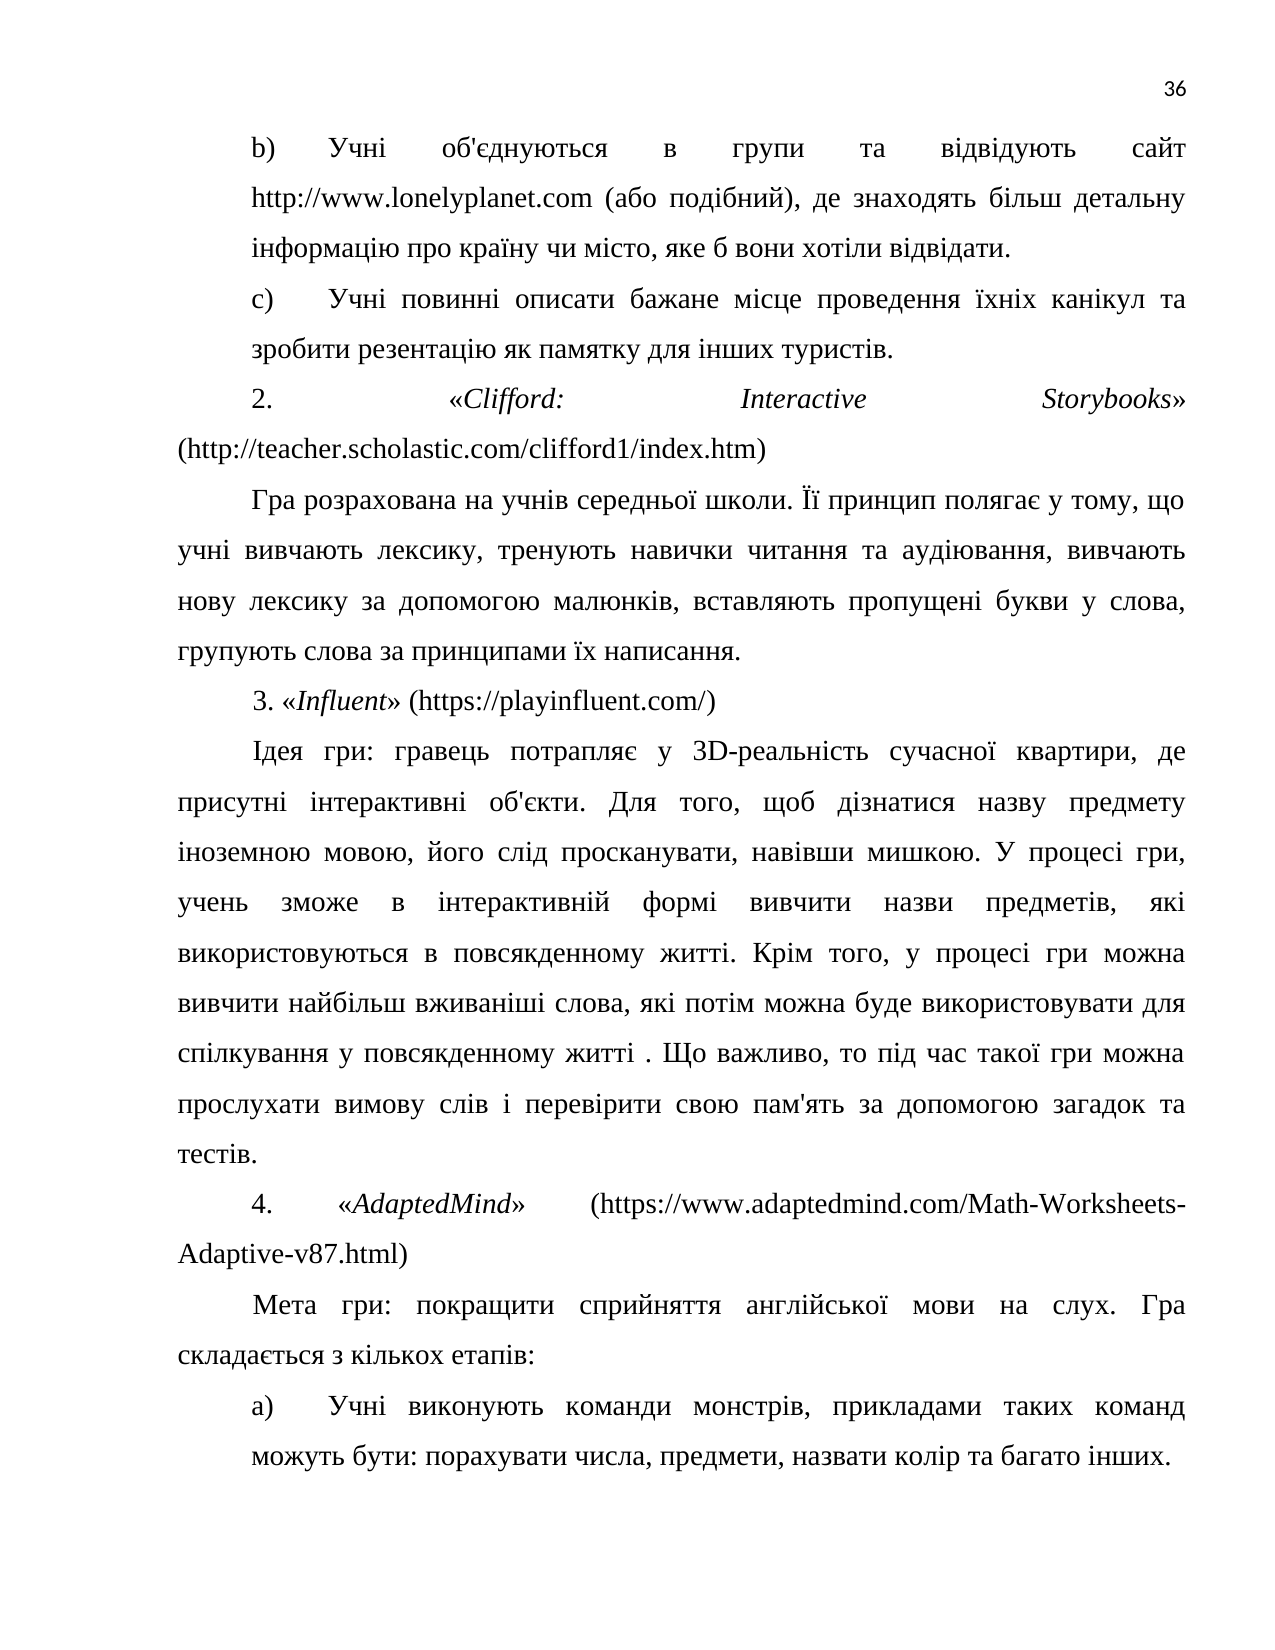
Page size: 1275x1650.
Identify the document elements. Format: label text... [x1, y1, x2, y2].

list Учні об'єднуються в групи та відвідують сайт http://www.lonelyplanet.com (або подібний), де знаходять більш детальну інформацію про країну чи місто, яке б вони хотіли відвідати. [251, 130, 1186, 264]
list Учні виконують команди монстрів, прикладами таких команд можуть бути: порахувати числа, предмети, назвати колір та багато інших. [251, 1388, 1186, 1471]
list Учні повинні описати бажане місце проведення їхніх канікул та зробити резентацію як памятку для інших туристів. [251, 281, 1186, 364]
text 2. «Clifford: Іnteractive Storybooks» (http://teacher.scholastic.com/clifford1/index.htm) [177, 381, 1186, 465]
text Ідея гри: гравець потрапляє у 3D-реальність сучасної квартири, де присутні інтерактивні об'єкти. Для того, щоб дізнатися назву предмету іноземною мовою, його слід просканувати, навівши мишкою. У процесі гри, учень зможе в інтерактивній формі вивчити назви предметів, які використовуються в повсякденному житті. Крім того, у процесі гри можна вивчити найбільш вживаніші слова, які потім можна буде використовувати для спілкування у повсякденному житті . Що важливо, то під час такої гри можна прослухати вимову слів і перевірити свою пам'ять за допомогою загадок та тестів. [177, 733, 1186, 1169]
list 3. «Influent» (https://playinfluent.com/) [252, 683, 1186, 717]
text 4. «AdaptedMind» (https://www.adaptedmind.com/Math-Worksheets-Adaptive-v87.html) [177, 1186, 1186, 1270]
text Гра розрахована на учнів середньої школи. Її принцип полягає у тому, що учні вивчають лексику, тренують навички читання та аудіювання, вивчають нову лексику за допомогою малюнків, вставляють пропущені букви у слова, групують слова за принципами їх написання. [177, 482, 1186, 666]
text Мета гри: покращити сприйняття англійської мови на слух. Гра складається з кількох етапів: [177, 1287, 1186, 1371]
